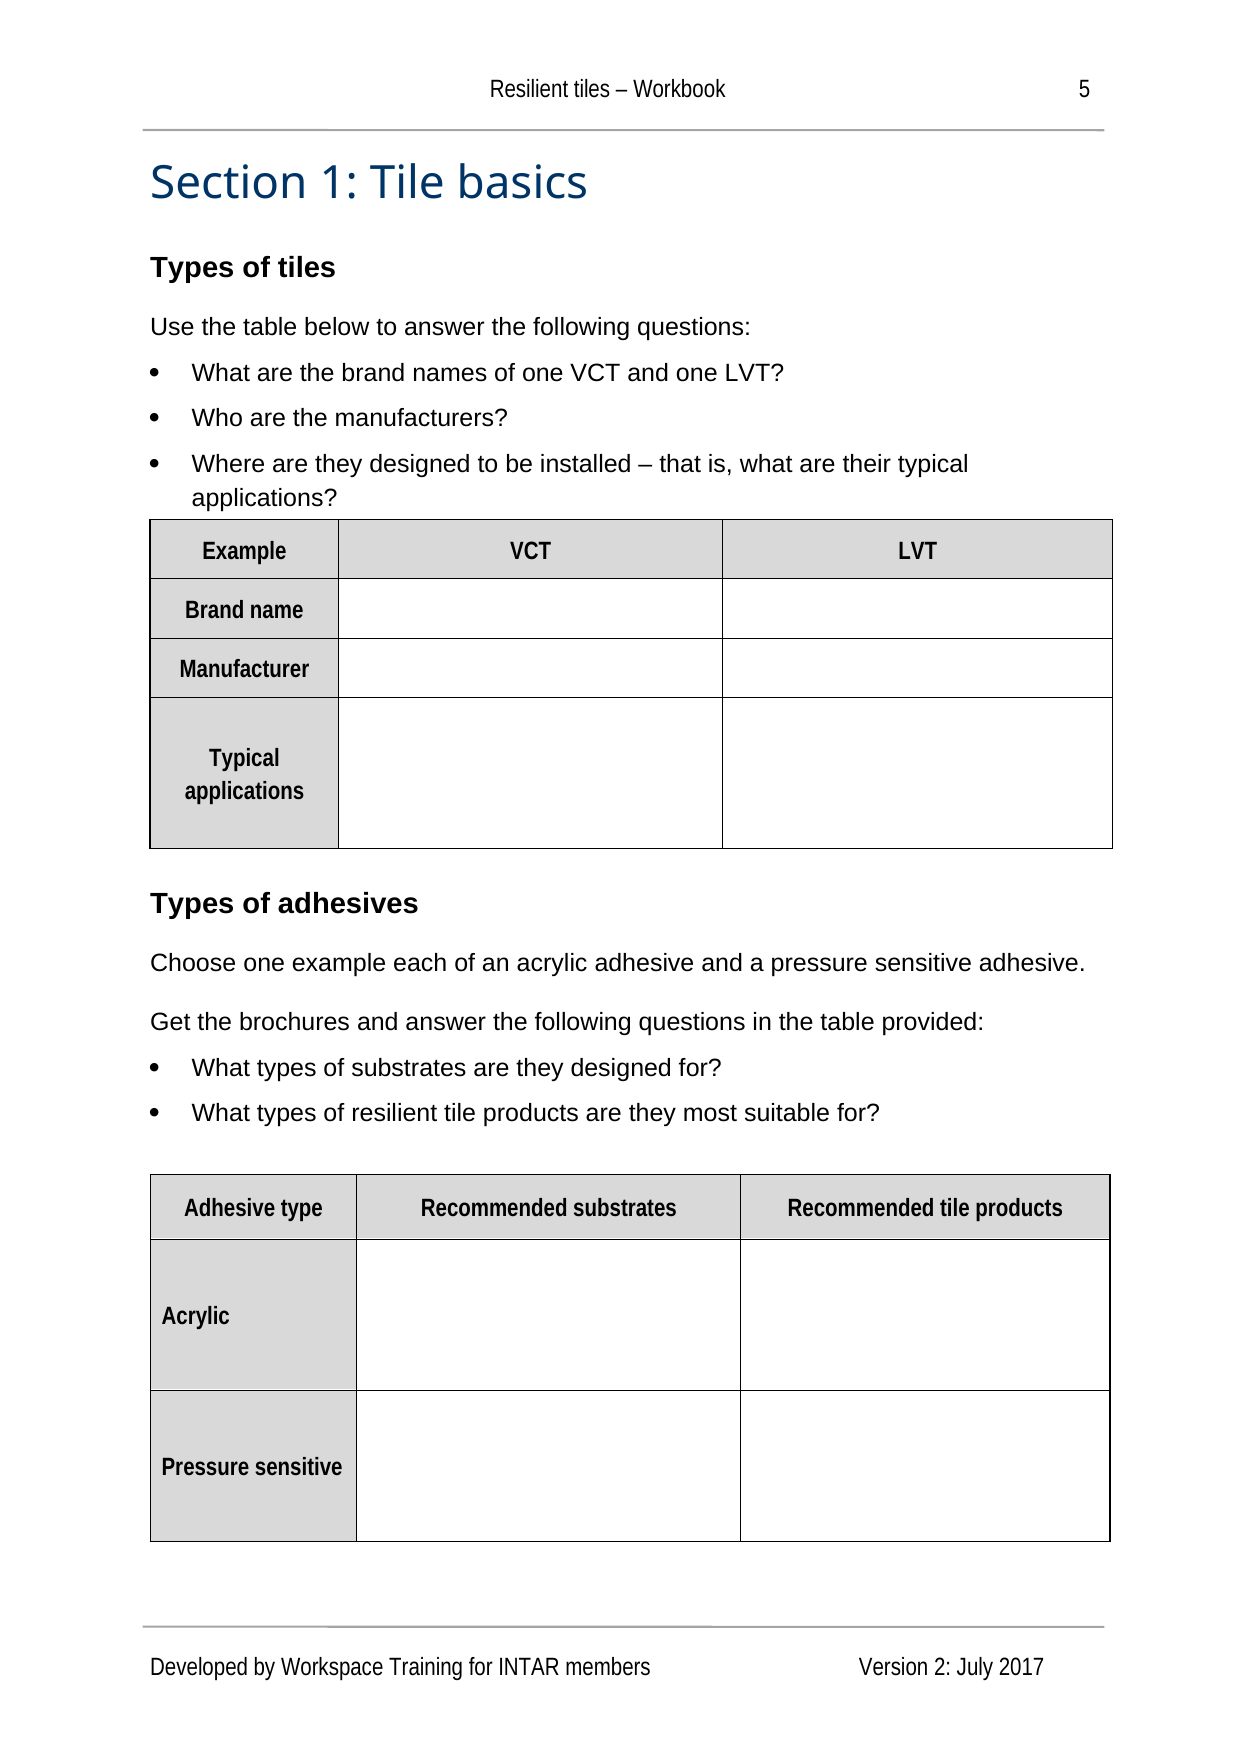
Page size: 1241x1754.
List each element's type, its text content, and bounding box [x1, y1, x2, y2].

list What are the brand names of one VCT and one LVT? [150, 354, 1090, 388]
table_cell [723, 579, 1112, 638]
table_header Recommended substrates [357, 1175, 740, 1238]
table_cell [741, 1391, 1109, 1541]
table_cell [357, 1391, 740, 1541]
table_cell Typical applications [151, 698, 338, 848]
table_header LVT [723, 520, 1112, 578]
table_cell [339, 639, 722, 697]
table_header Adhesive type [151, 1175, 356, 1238]
text Get the brochures and answer the following questions in the table provided: [150, 1003, 1090, 1037]
table_cell [357, 1240, 740, 1389]
table_cell [723, 698, 1112, 848]
list What types of substrates are they designed for? [150, 1049, 1090, 1083]
table_header Recommended tile products [741, 1175, 1109, 1238]
text Use the table below to answer the following questions: [150, 308, 1090, 342]
list What types of resilient tile products are they most suitable for? [150, 1095, 1090, 1128]
table_header Example [151, 520, 338, 578]
table_header VCT [339, 520, 722, 578]
table_cell Pressure sensitive [151, 1391, 356, 1541]
table_cell [339, 698, 722, 848]
table_cell Acrylic [151, 1240, 356, 1389]
table_cell [741, 1240, 1109, 1389]
subtitle Section 1: Tile basics [150, 150, 1090, 212]
text Choose one example each of an acrylic adhesive and a pressure sensitive adhesive. [150, 945, 1090, 978]
subtitle Types of adhesives [150, 887, 1090, 920]
table_cell Manufacturer [151, 639, 338, 697]
table_cell [339, 579, 722, 638]
list Who are the manufacturers? [150, 400, 1090, 433]
subtitle Types of tiles [150, 250, 1090, 283]
table_cell Brand name [151, 579, 338, 638]
list Where are they designed to be installed – that is, what are their typical applications? [150, 446, 1090, 513]
table_cell [723, 639, 1112, 697]
